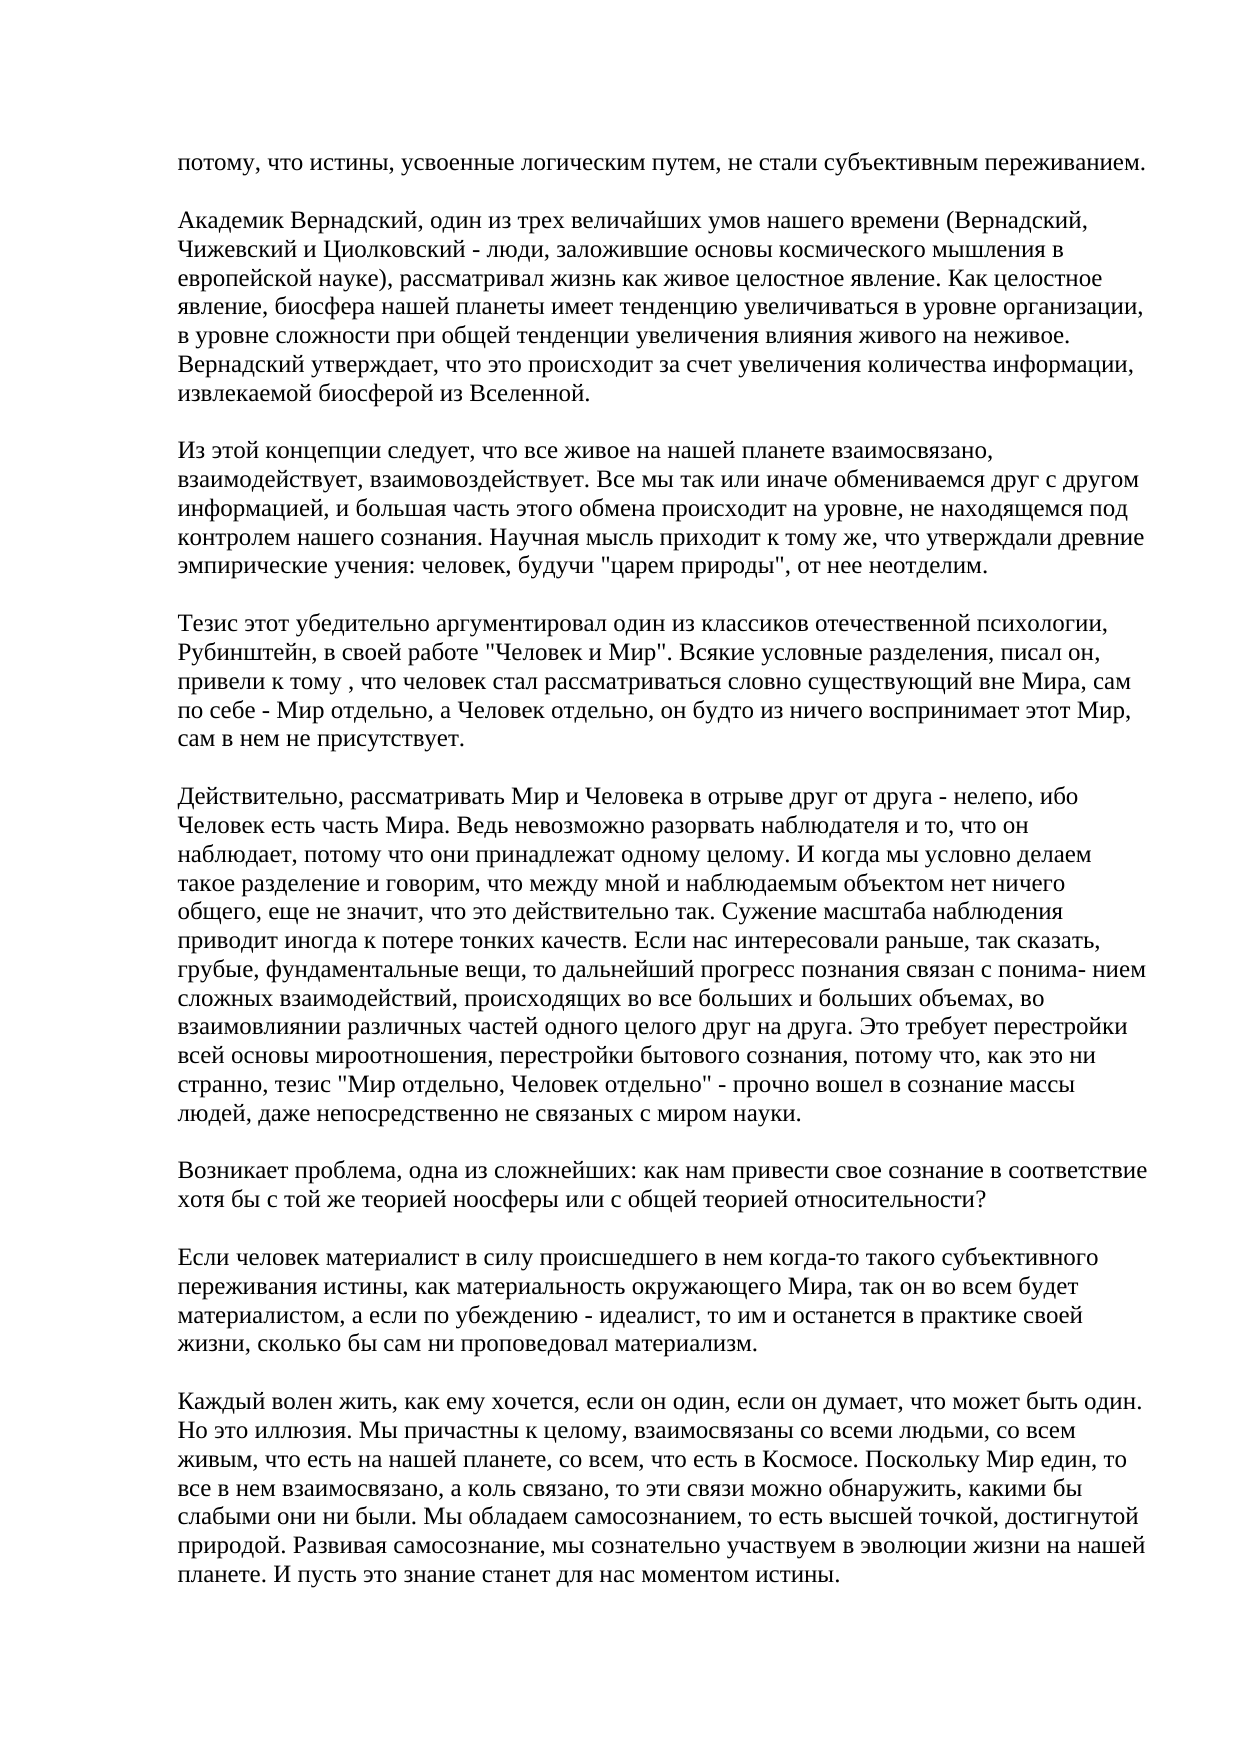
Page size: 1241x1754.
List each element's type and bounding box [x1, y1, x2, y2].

table_header [177, 118, 1152, 1617]
